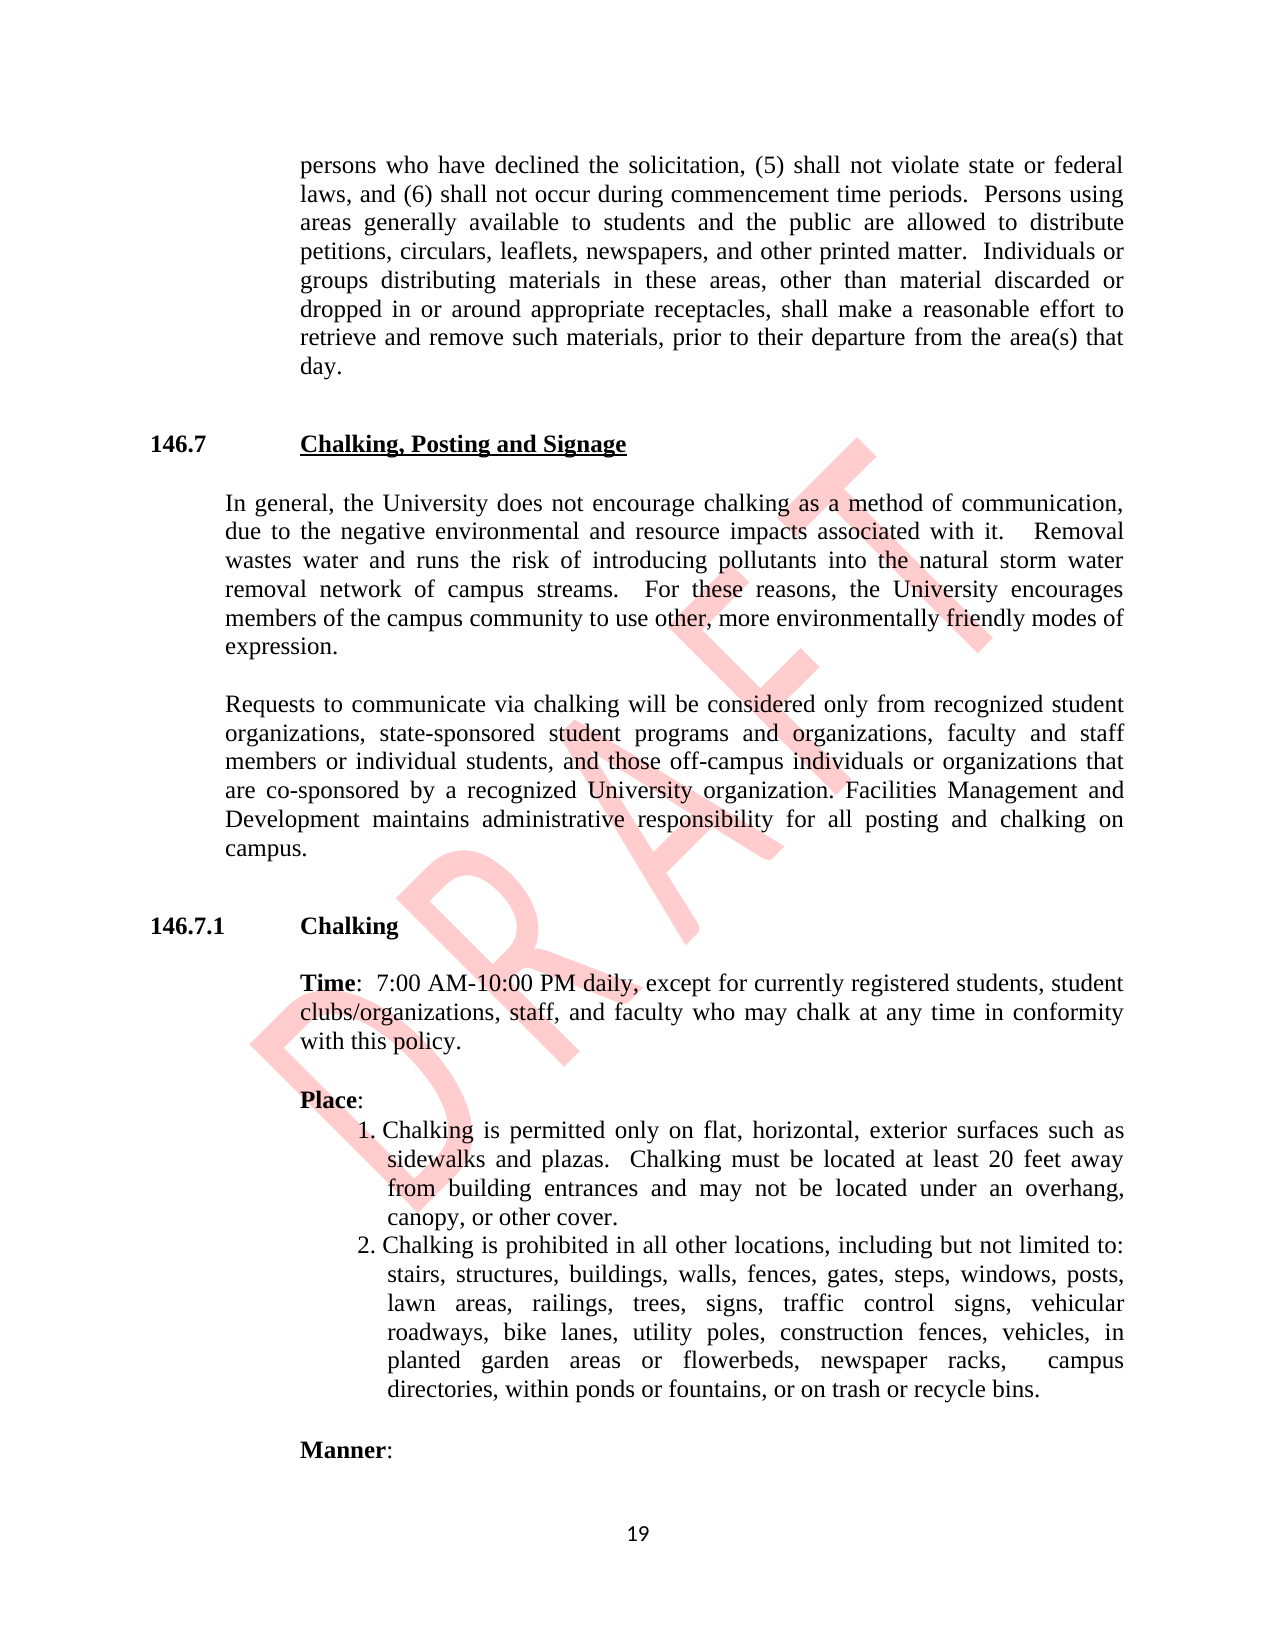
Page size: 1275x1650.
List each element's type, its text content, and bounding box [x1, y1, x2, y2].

text Manner: [300, 1435, 1125, 1464]
list Chalking is permitted only on flat, horizontal, exterior surfaces such as sidewalks and plazas. Chalking must be located at least 20 feet away from building entrances and may not be located under an overhang, canopy, or other cover. [357, 1115, 1125, 1230]
text Requests to communicate via chalking will be considered only from recognized student organizations, state-sponsored student programs and organizations, faculty and staff members or individual students, and those off-campus individuals or organizations that are co-sponsored by a recognized University organization. Facilities Management and Development maintains administrative responsibility for all posting and chalking on campus. [225, 689, 1125, 861]
text In general, the University does not encourage chalking as a method of communication, due to the negative environmental and resource impacts associated with it. Removal wastes water and runs the risk of introducing pollutants into the natural storm water removal network of campus streams. For these reasons, the University encourages members of the campus community to use other, more environmentally friendly modes of expression. [225, 488, 1125, 660]
subtitle Chalking [150, 911, 1125, 940]
text Time: 7:00 AM-10:00 PM daily, except for currently registered students, student clubs/organizations, staff, and faculty who may chalk at any time in conformity with this policy. [300, 968, 1125, 1054]
text Place: [300, 1085, 1125, 1114]
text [300, 150, 1125, 380]
subtitle Chalking, Posting and Signage [150, 429, 1125, 458]
list Chalking is prohibited in all other locations, including but not limited to: stairs, structures, buildings, walls, fences, gates, steps, windows, posts, lawn areas, railings, trees, signs, traffic control signs, vehicular roadways, bike lanes, utility poles, construction fences, vehicles, in planted garden areas or flowerbeds, newspaper racks, campus directories, within ponds or fountains, or on trash or recycle bins. [357, 1230, 1125, 1403]
